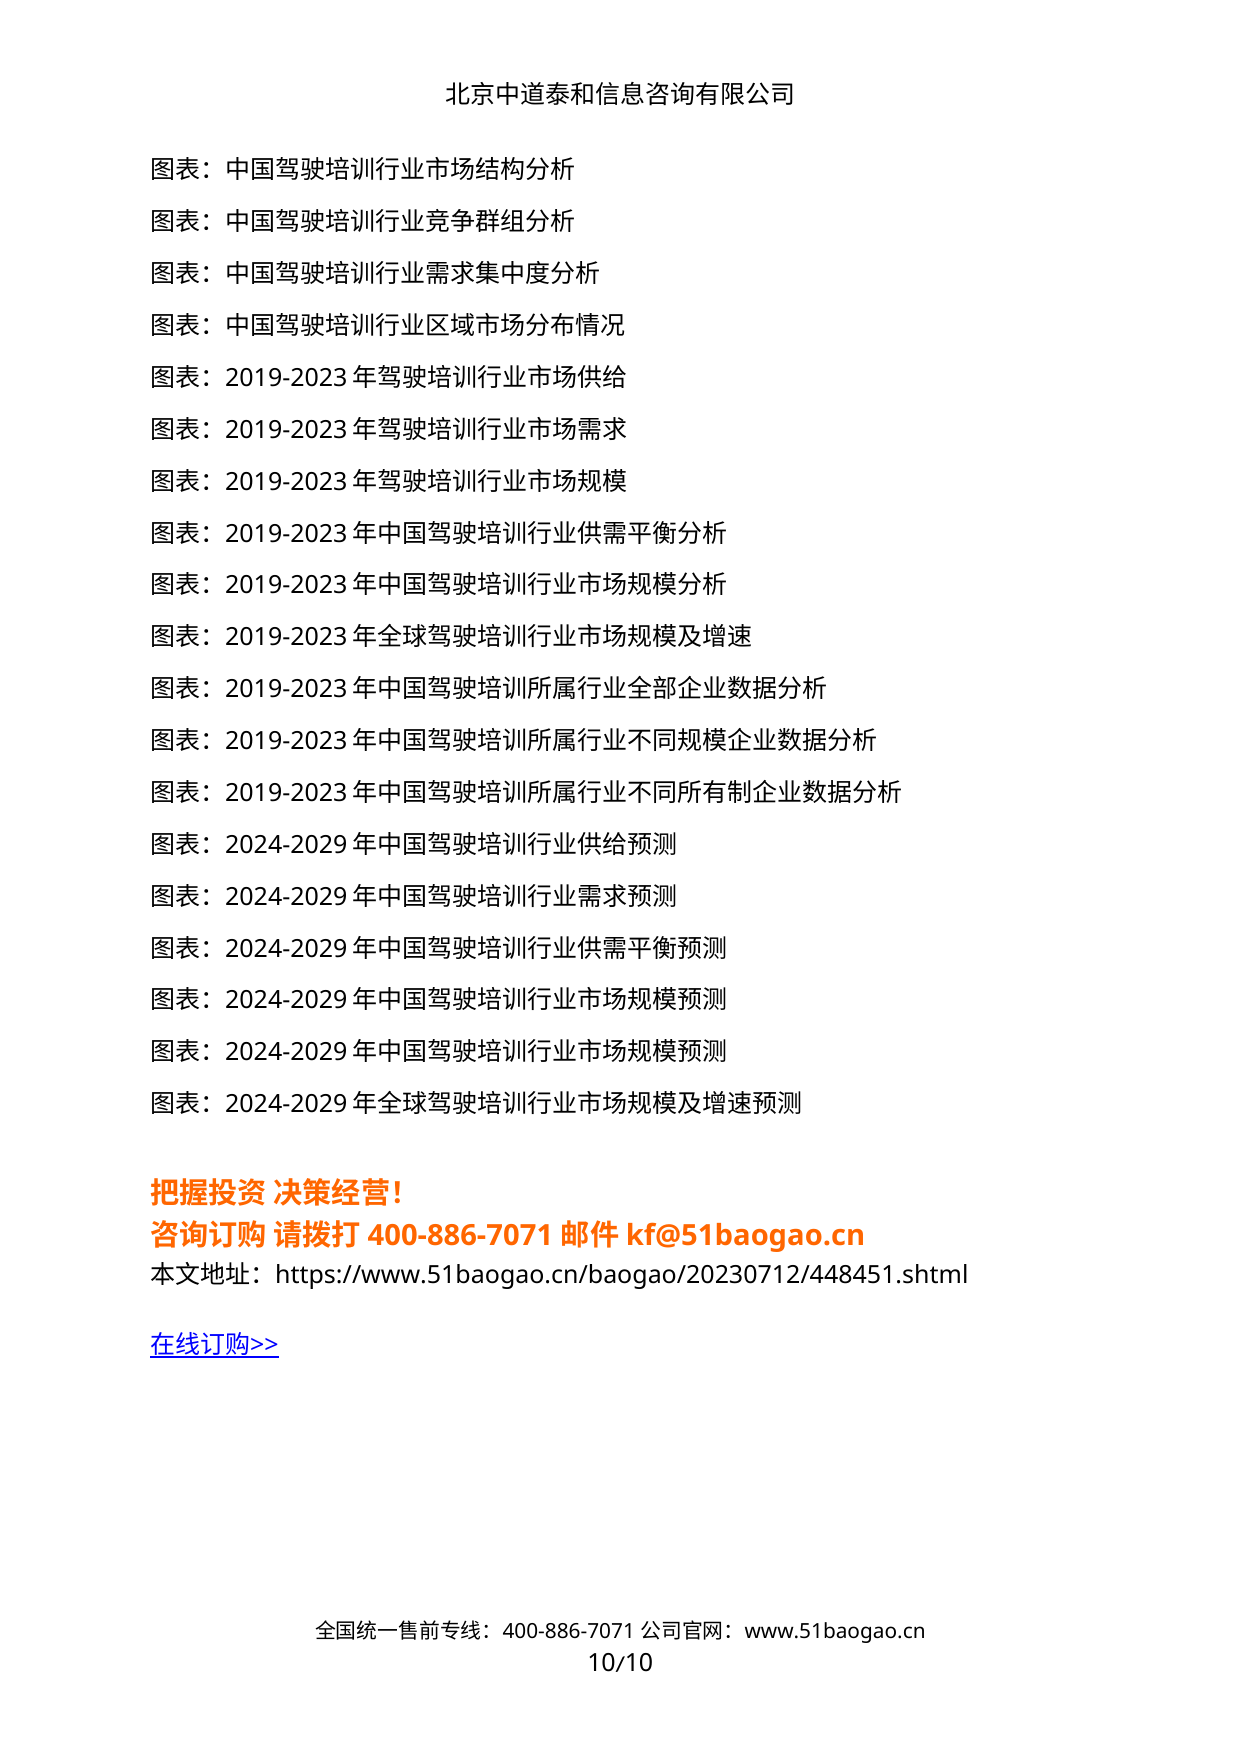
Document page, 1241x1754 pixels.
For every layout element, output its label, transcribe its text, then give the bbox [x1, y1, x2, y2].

text 图表：2024-2029年全球驾驶培训行业市场规模及增速预测 [150, 1084, 1090, 1120]
text 图表：2019-2023年驾驶培训行业市场需求 [150, 409, 1090, 446]
text 图表：2024-2029年中国驾驶培训行业市场规模预测 [150, 1032, 1090, 1068]
text 图表：2019-2023年中国驾驶培训所属行业不同所有制企业数据分析 [150, 772, 1090, 809]
text 图表：2019-2023年驾驶培训行业市场规模 [150, 461, 1090, 497]
text 图表：中国驾驶培训行业区域市场分布情况 [150, 306, 1090, 342]
text 图表：2024-2029年中国驾驶培训行业市场规模预测 [150, 980, 1090, 1016]
text 图表：2019-2023年全球驾驶培训行业市场规模及增速 [150, 617, 1090, 653]
text 在线订购>> [150, 1291, 1090, 1361]
text 图表：中国驾驶培训行业需求集中度分析 [150, 254, 1090, 290]
text 图表：中国驾驶培训行业竞争群组分析 [150, 202, 1090, 238]
text 图表：中国驾驶培训行业市场结构分析 [150, 150, 1090, 186]
text 图表：2024-2029年中国驾驶培训行业需求预测 [150, 876, 1090, 912]
text 图表：2019-2023年中国驾驶培训所属行业全部企业数据分析 [150, 669, 1090, 705]
text 图表：2019-2023年中国驾驶培训行业供需平衡分析 [150, 513, 1090, 549]
text 图表：2024-2029年中国驾驶培训行业供需平衡预测 [150, 928, 1090, 964]
text 图表：2019-2023年中国驾驶培训所属行业不同规模企业数据分析 [150, 721, 1090, 757]
text 图表：2019-2023年驾驶培训行业市场供给 [150, 357, 1090, 394]
text 图表：2019-2023年中国驾驶培训行业市场规模分析 [150, 565, 1090, 601]
text 把握投资 决策经营！咨询订购 请拨打 400-886-7071 邮件 kf@51baogao.cn本文地址：https://www.51baogao.cn/baogao/20230712/448451.shtml [150, 1136, 1090, 1291]
text 图表：2024-2029年中国驾驶培训行业供给预测 [150, 824, 1090, 861]
